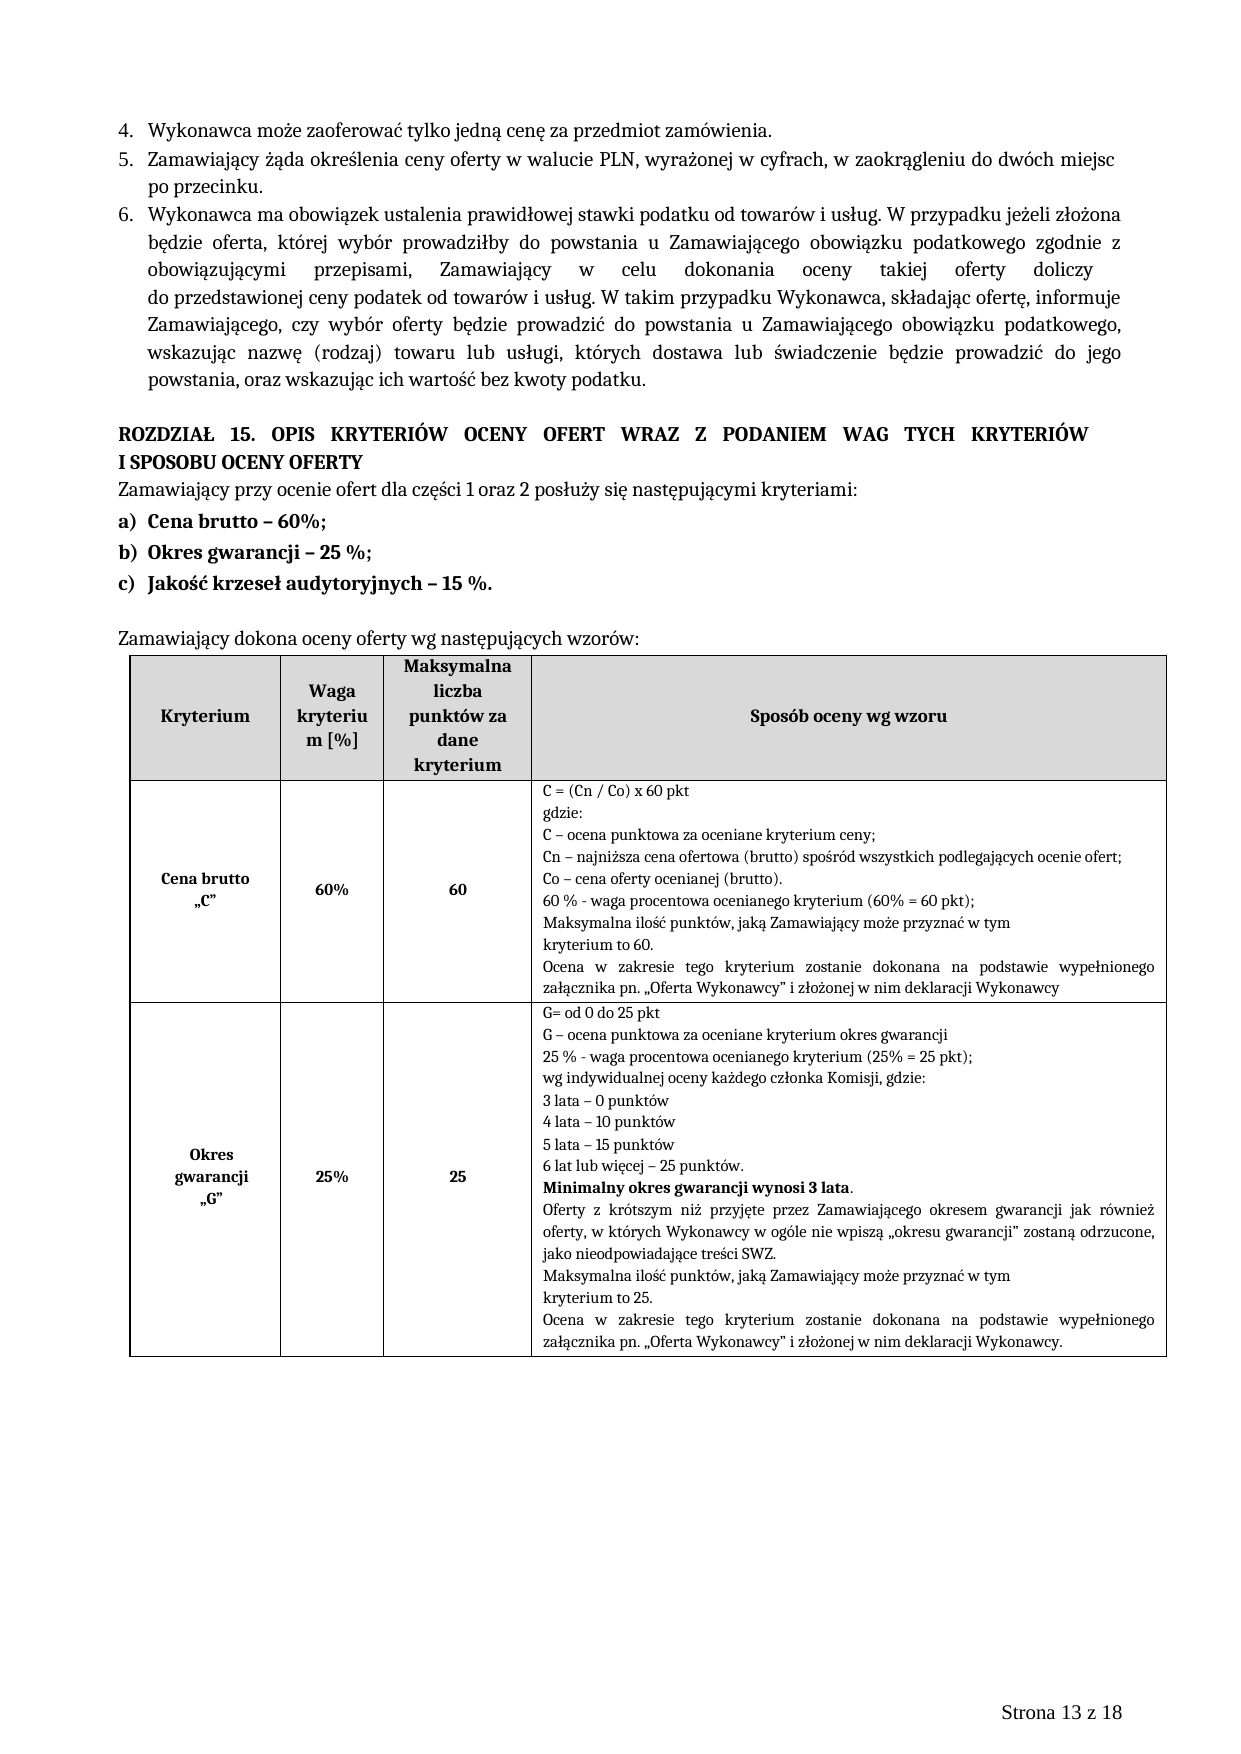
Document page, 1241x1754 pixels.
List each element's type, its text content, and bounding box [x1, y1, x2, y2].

list Zamawiający żąda określenia ceny oferty w walucie PLN, wyrażonej w cyfrach, w zaokrągleniu do dwóch miejsc po przecinku. [118, 146, 1122, 199]
table_cell 25 [384, 1003, 531, 1356]
table_cell Cena brutto „C” [131, 781, 280, 1002]
list Wykonawca ma obowiązek ustalenia prawidłowej stawki podatku od towarów i usług. W przypadku jeżeli złożona będzie oferta, której wybór prowadziłby do powstania u Zamawiającego obowiązku podatkowego zgodnie z obowiązującymi przepisami, Zamawiający w celu dokonania oceny takiej oferty doliczy do przedstawionej ceny podatek od towarów i usług. W takim przypadku Wykonawca, składając ofertę, informuje Zamawiającego, czy wybór oferty będzie prowadzić do powstania u Zamawiającego obowiązku podatkowego, wskazując nazwę (rodzaj) towaru lub usługi, których dostawa lub świadczenie będzie prowadzić do jego powstania, oraz wskazując ich wartość bez kwoty podatku. [118, 202, 1122, 392]
table_cell 60% [281, 781, 383, 1002]
table_cell 25% [281, 1003, 383, 1356]
subtitle Zamawiający przy ocenie ofert dla części 1 oraz 2 posłuży się następującymi kryteriami: [118, 478, 1041, 502]
table_cell C = (Cn / Co) x 60 pkt gdzie: C – ocena punktowa za oceniane kryterium ceny; Cn – najniższa cena ofertowa (brutto) spośród wszystkich podlegających ocenie ofert; Co – cena oferty ocenianej (brutto). 60 % - waga procentowa ocenianego kryterium (60% = 60 pkt); Maksymalna ilość punktów, jaką Zamawiający może przyznać w tym kryterium to 60. Ocena w zakresie tego kryterium zostanie dokonana na podstawie wypełnionego załącznika pn. „Oferta Wykonawcy” i złożonej w nim deklaracji Wykonawcy [532, 781, 1166, 1002]
table_cell 60 [384, 781, 531, 1002]
table_header Maksymalna liczba punktów za dane kryterium [384, 656, 531, 780]
list Jakość krzeseł audytoryjnych – 15 %. [118, 572, 1122, 596]
list Okres gwarancji – 25 %; [118, 541, 1122, 564]
text Zamawiający dokona oceny oferty wg następujących wzorów: [118, 627, 1122, 651]
table_cell Okres gwarancji „G” [131, 1003, 280, 1356]
list Wykonawca może zaoferować tylko jedną cenę za przedmiot zamówienia. [118, 118, 1122, 143]
table_header Waga kryterium [%] [281, 656, 383, 780]
list Cena brutto – 60%; [118, 509, 1122, 533]
table_header Kryterium [131, 656, 280, 780]
table_cell G= od 0 do 25 pkt G – ocena punktowa za oceniane kryterium okres gwarancji 25 % - waga procentowa ocenianego kryterium (25% = 25 pkt); wg indywidualnej oceny każdego członka Komisji, gdzie: 3 lata – 0 punktów 4 lata – 10 punktów 5 lata – 15 punktów 6 lat lub więcej – 25 punktów. Minimalny okres gwarancji wynosi 3 lata. Oferty z krótszym niż przyjęte przez Zamawiającego okresem gwarancji jak również oferty, w których Wykonawcy w ogóle nie wpiszą „okresu gwarancji” zostaną odrzucone, jako nieodpowiadające treści SWZ. Maksymalna ilość punktów, jaką Zamawiający może przyznać w tym kryterium to 25. Ocena w zakresie tego kryterium zostanie dokonana na podstawie wypełnionego załącznika pn. „Oferta Wykonawcy” i złożonej w nim deklaracji Wykonawcy. [532, 1003, 1166, 1356]
text ROZDZIAŁ 15. OPIS KRYTERIÓW OCENY OFERT WRAZ Z PODANIEM WAG TYCH KRYTERIÓW I SPOSOBU OCENY OFERTY [118, 423, 1122, 474]
table_header Sposób oceny wg wzoru [532, 656, 1166, 780]
